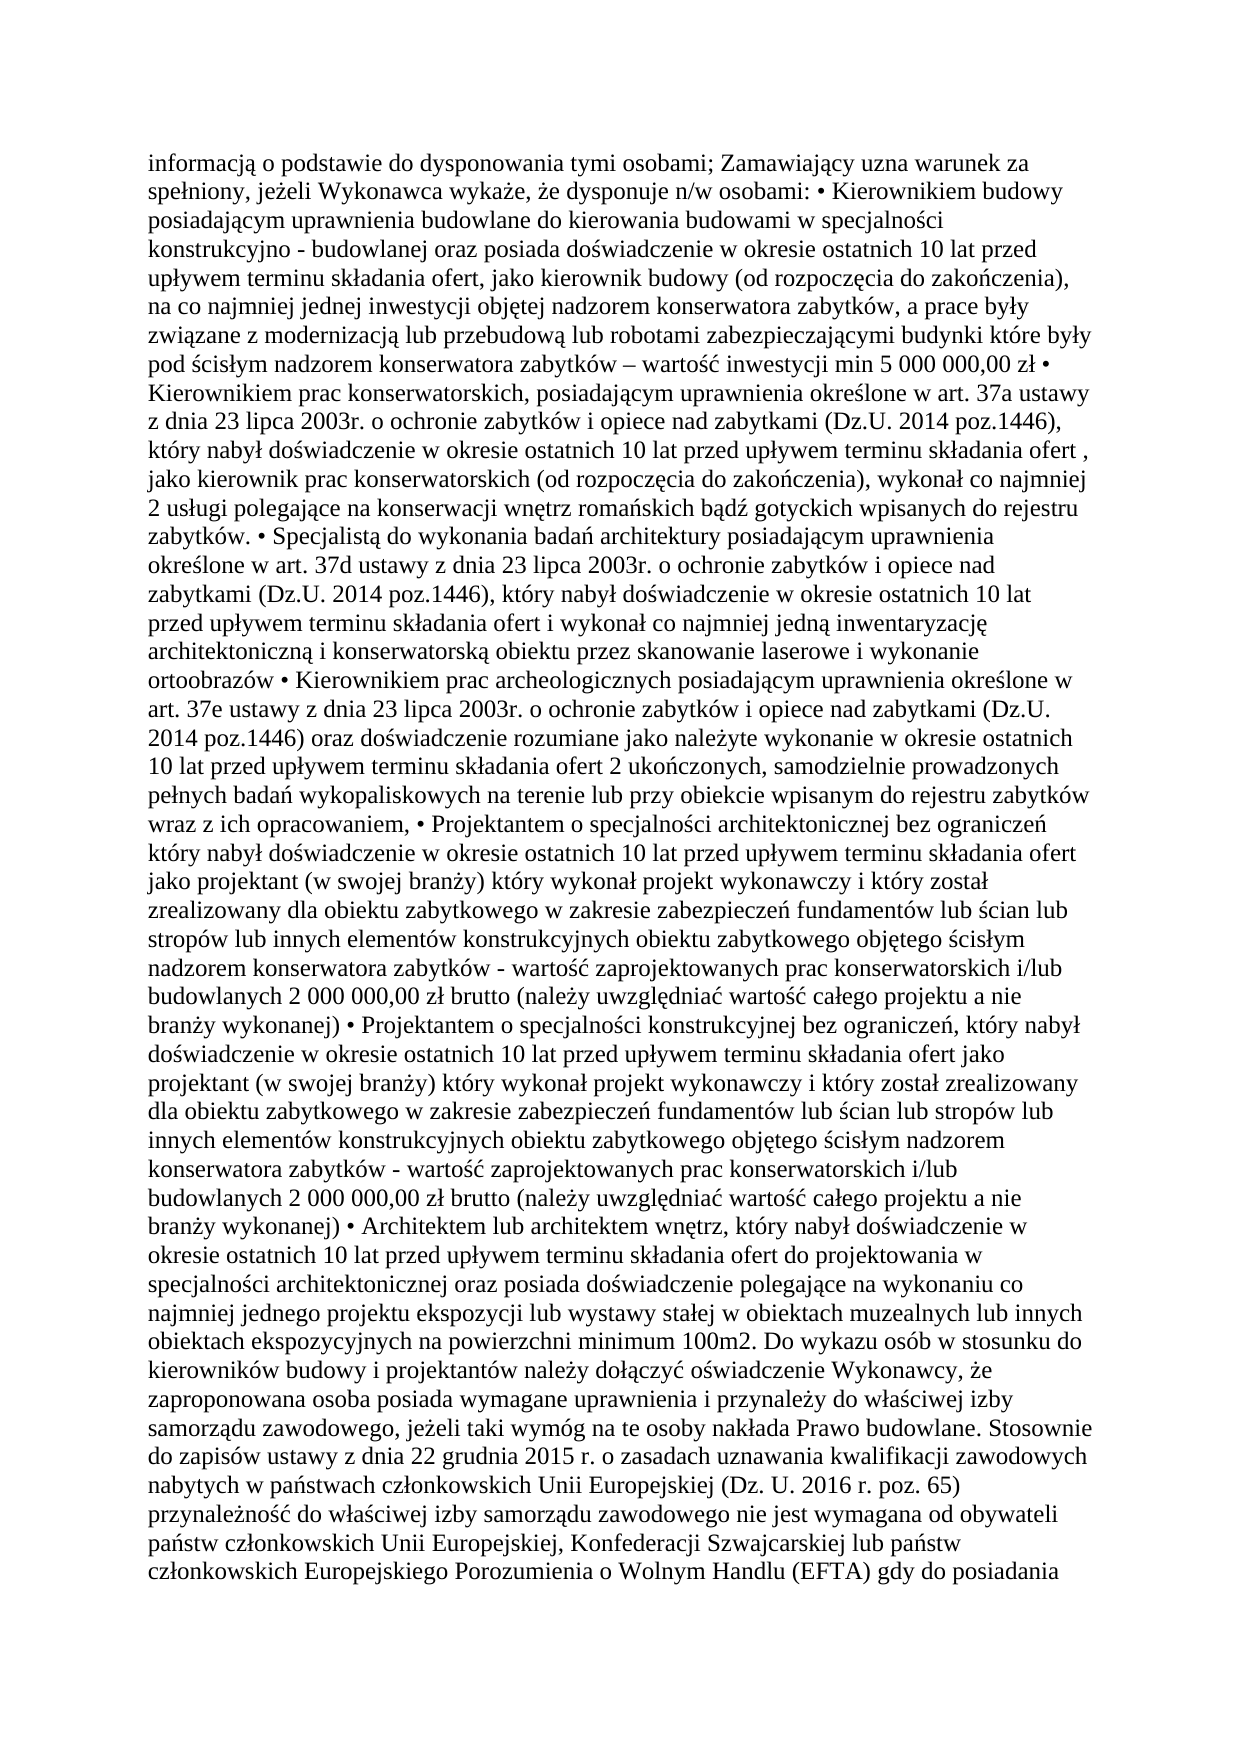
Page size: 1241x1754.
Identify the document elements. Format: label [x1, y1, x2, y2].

text [148, 148, 1093, 1585]
